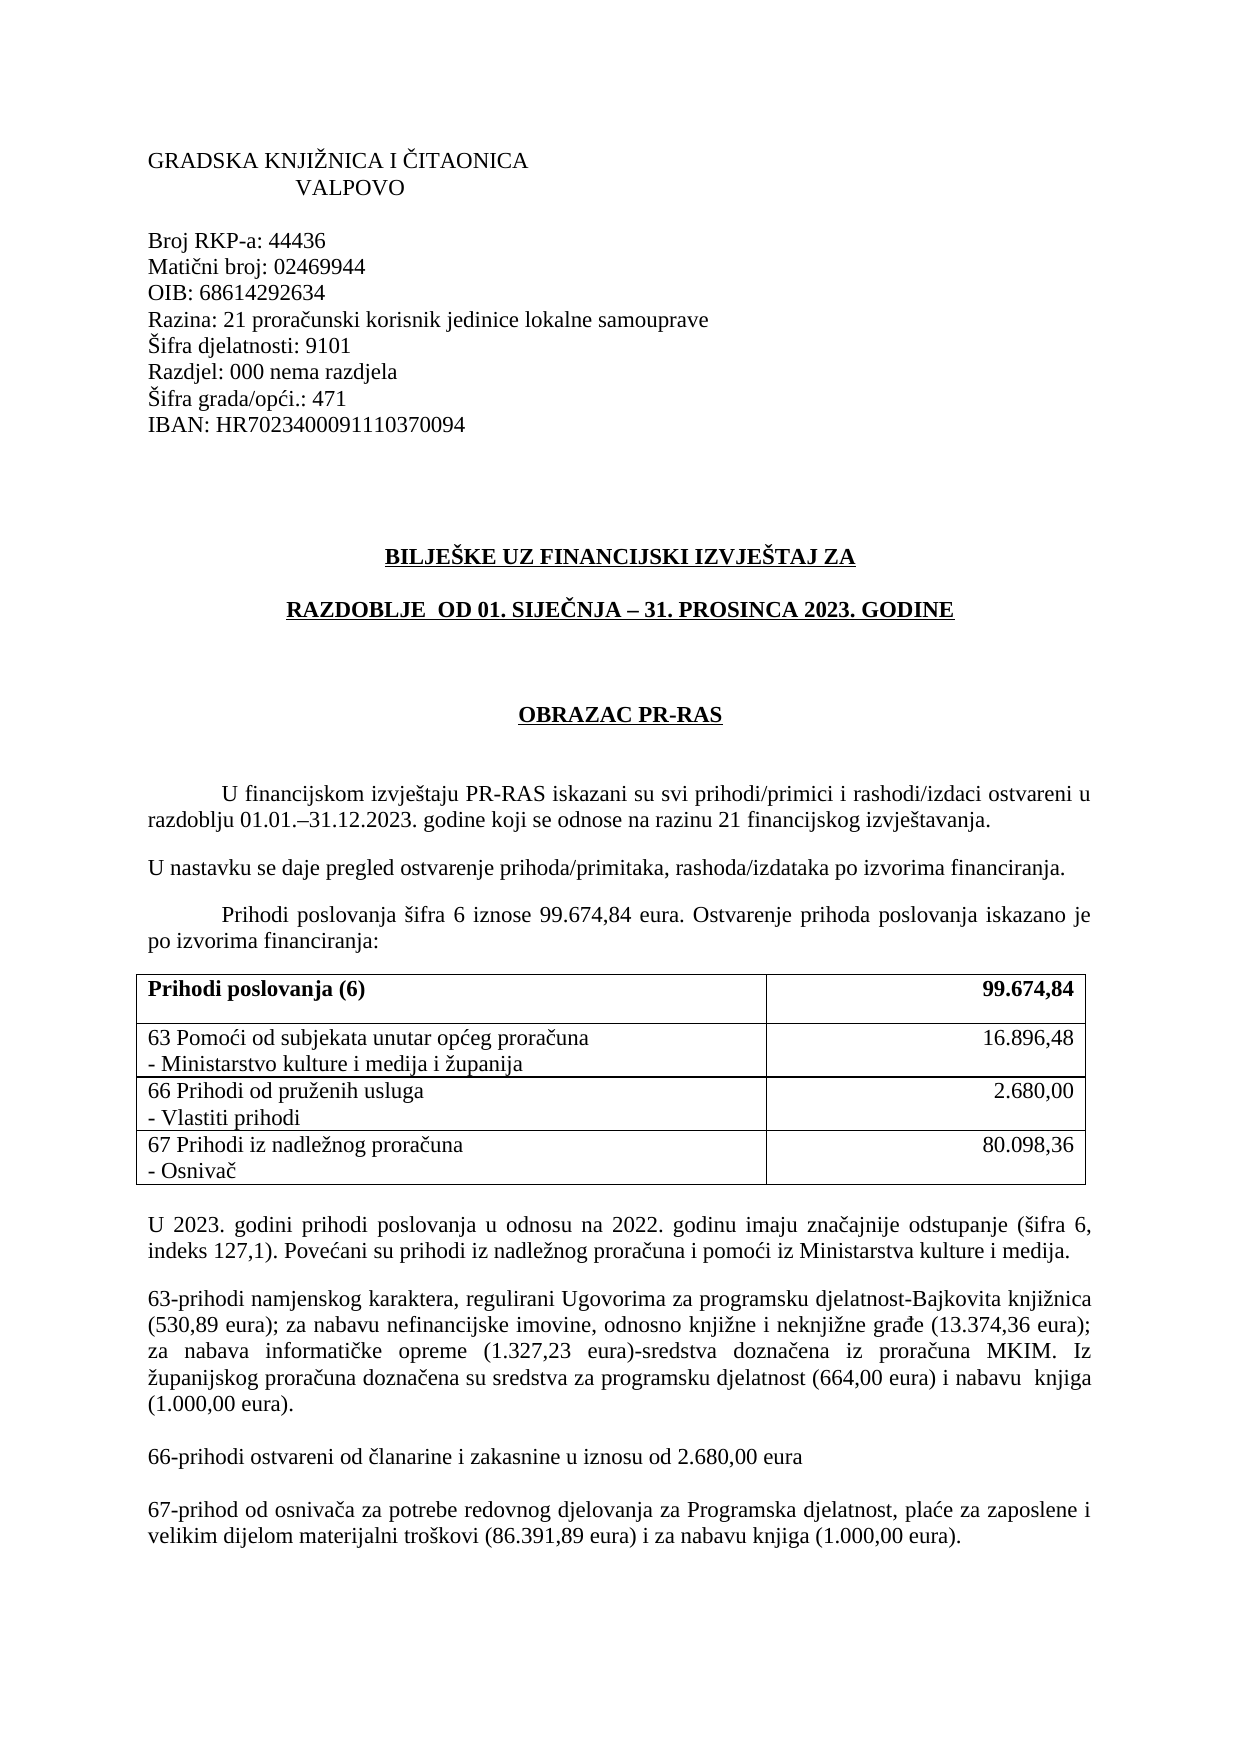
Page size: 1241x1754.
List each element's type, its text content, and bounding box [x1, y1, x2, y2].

table_cell 67 Prihodi iz nadležnog proračuna - Osnivač [137, 1131, 766, 1184]
text U nastavku se daje pregled ostvarenje prihoda/primitaka, rashoda/izdataka po izvorima financiranja. [148, 854, 1093, 880]
text Šifra djelatnosti: 9101 [148, 332, 1093, 358]
text Šifra grada/opći.: 471 [148, 385, 1093, 411]
table_cell 80.098,36 [767, 1131, 1085, 1184]
text Broj RKP-a: 44436 [148, 227, 1093, 253]
text Prihodi poslovanja šifra 6 iznose 99.674,84 eura. Ostvarenje prihoda poslovanja iskazano je po izvorima financiranja: [148, 901, 1093, 953]
text RAZDOBLJE OD 01. SIJEČNJA – 31. PROSINCA 2023. GODINE [148, 596, 1093, 622]
text Razina: 21 proračunski korisnik jedinice lokalne samouprave [148, 306, 1093, 332]
table_cell 2.680,00 [767, 1078, 1085, 1130]
table_header 99.674,84 [767, 975, 1085, 1023]
table_cell 66 Prihodi od pruženih usluga - Vlastiti prihodi [137, 1078, 766, 1130]
text OIB: 68614292634 [148, 279, 1093, 306]
table_header Prihodi poslovanja (6) [137, 975, 766, 1023]
table_cell 63 Pomoći od subjekata unutar općeg proračuna - Ministarstvo kulture i medija i županija [137, 1024, 766, 1076]
text BILJEŠKE UZ FINANCIJSKI IZVJEŠTAJ ZA [148, 543, 1093, 569]
text U 2023. godini prihodi poslovanja u odnosu na 2022. godinu imaju značajnije odstupanje (šifra 6, indeks 127,1). Povećani su prihodi iz nadležnog proračuna i pomoći iz Ministarstva kulture i medija. [148, 1211, 1093, 1264]
text VALPOVO [148, 174, 1093, 200]
text GRADSKA KNJIŽNICA I ČITAONICA [148, 148, 1093, 174]
text IBAN: HR7023400091110370094 [148, 411, 1093, 437]
text Matični broj: 02469944 [148, 253, 1093, 279]
text OBRAZAC PR-RAS [148, 701, 1093, 727]
text 63-prihodi namjenskog karaktera, regulirani Ugovorima za programsku djelatnost-Bajkovita knjižnica (530,89 eura); za nabavu nefinancijske imovine, odnosno knjižne i neknjižne građe (13.374,36 eura); za nabava informatičke opreme (1.327,23 eura)-sredstva doznačena iz proračuna MKIM. Iz županijskog proračuna doznačena su sredstva za programsku djelatnost (664,00 eura) i nabavu knjiga (1.000,00 eura). [148, 1285, 1093, 1417]
table_cell 16.896,48 [767, 1024, 1085, 1076]
text 67-prihod od osnivača za potrebe redovnog djelovanja za Programska djelatnost, plaće za zaposlene i velikim dijelom materijalni troškovi (86.391,89 eura) i za nabavu knjiga (1.000,00 eura). [148, 1496, 1093, 1548]
text 66-prihodi ostvareni od članarine i zakasnine u iznosu od 2.680,00 eura [148, 1443, 1093, 1469]
text U financijskom izvještaju PR-RAS iskazani su svi prihodi/primici i rashodi/izdaci ostvareni u razdoblju 01.01.–31.12.2023. godine koji se odnose na razinu 21 financijskog izvještavanja. [148, 780, 1093, 833]
text Razdjel: 000 nema razdjela [148, 358, 1093, 385]
